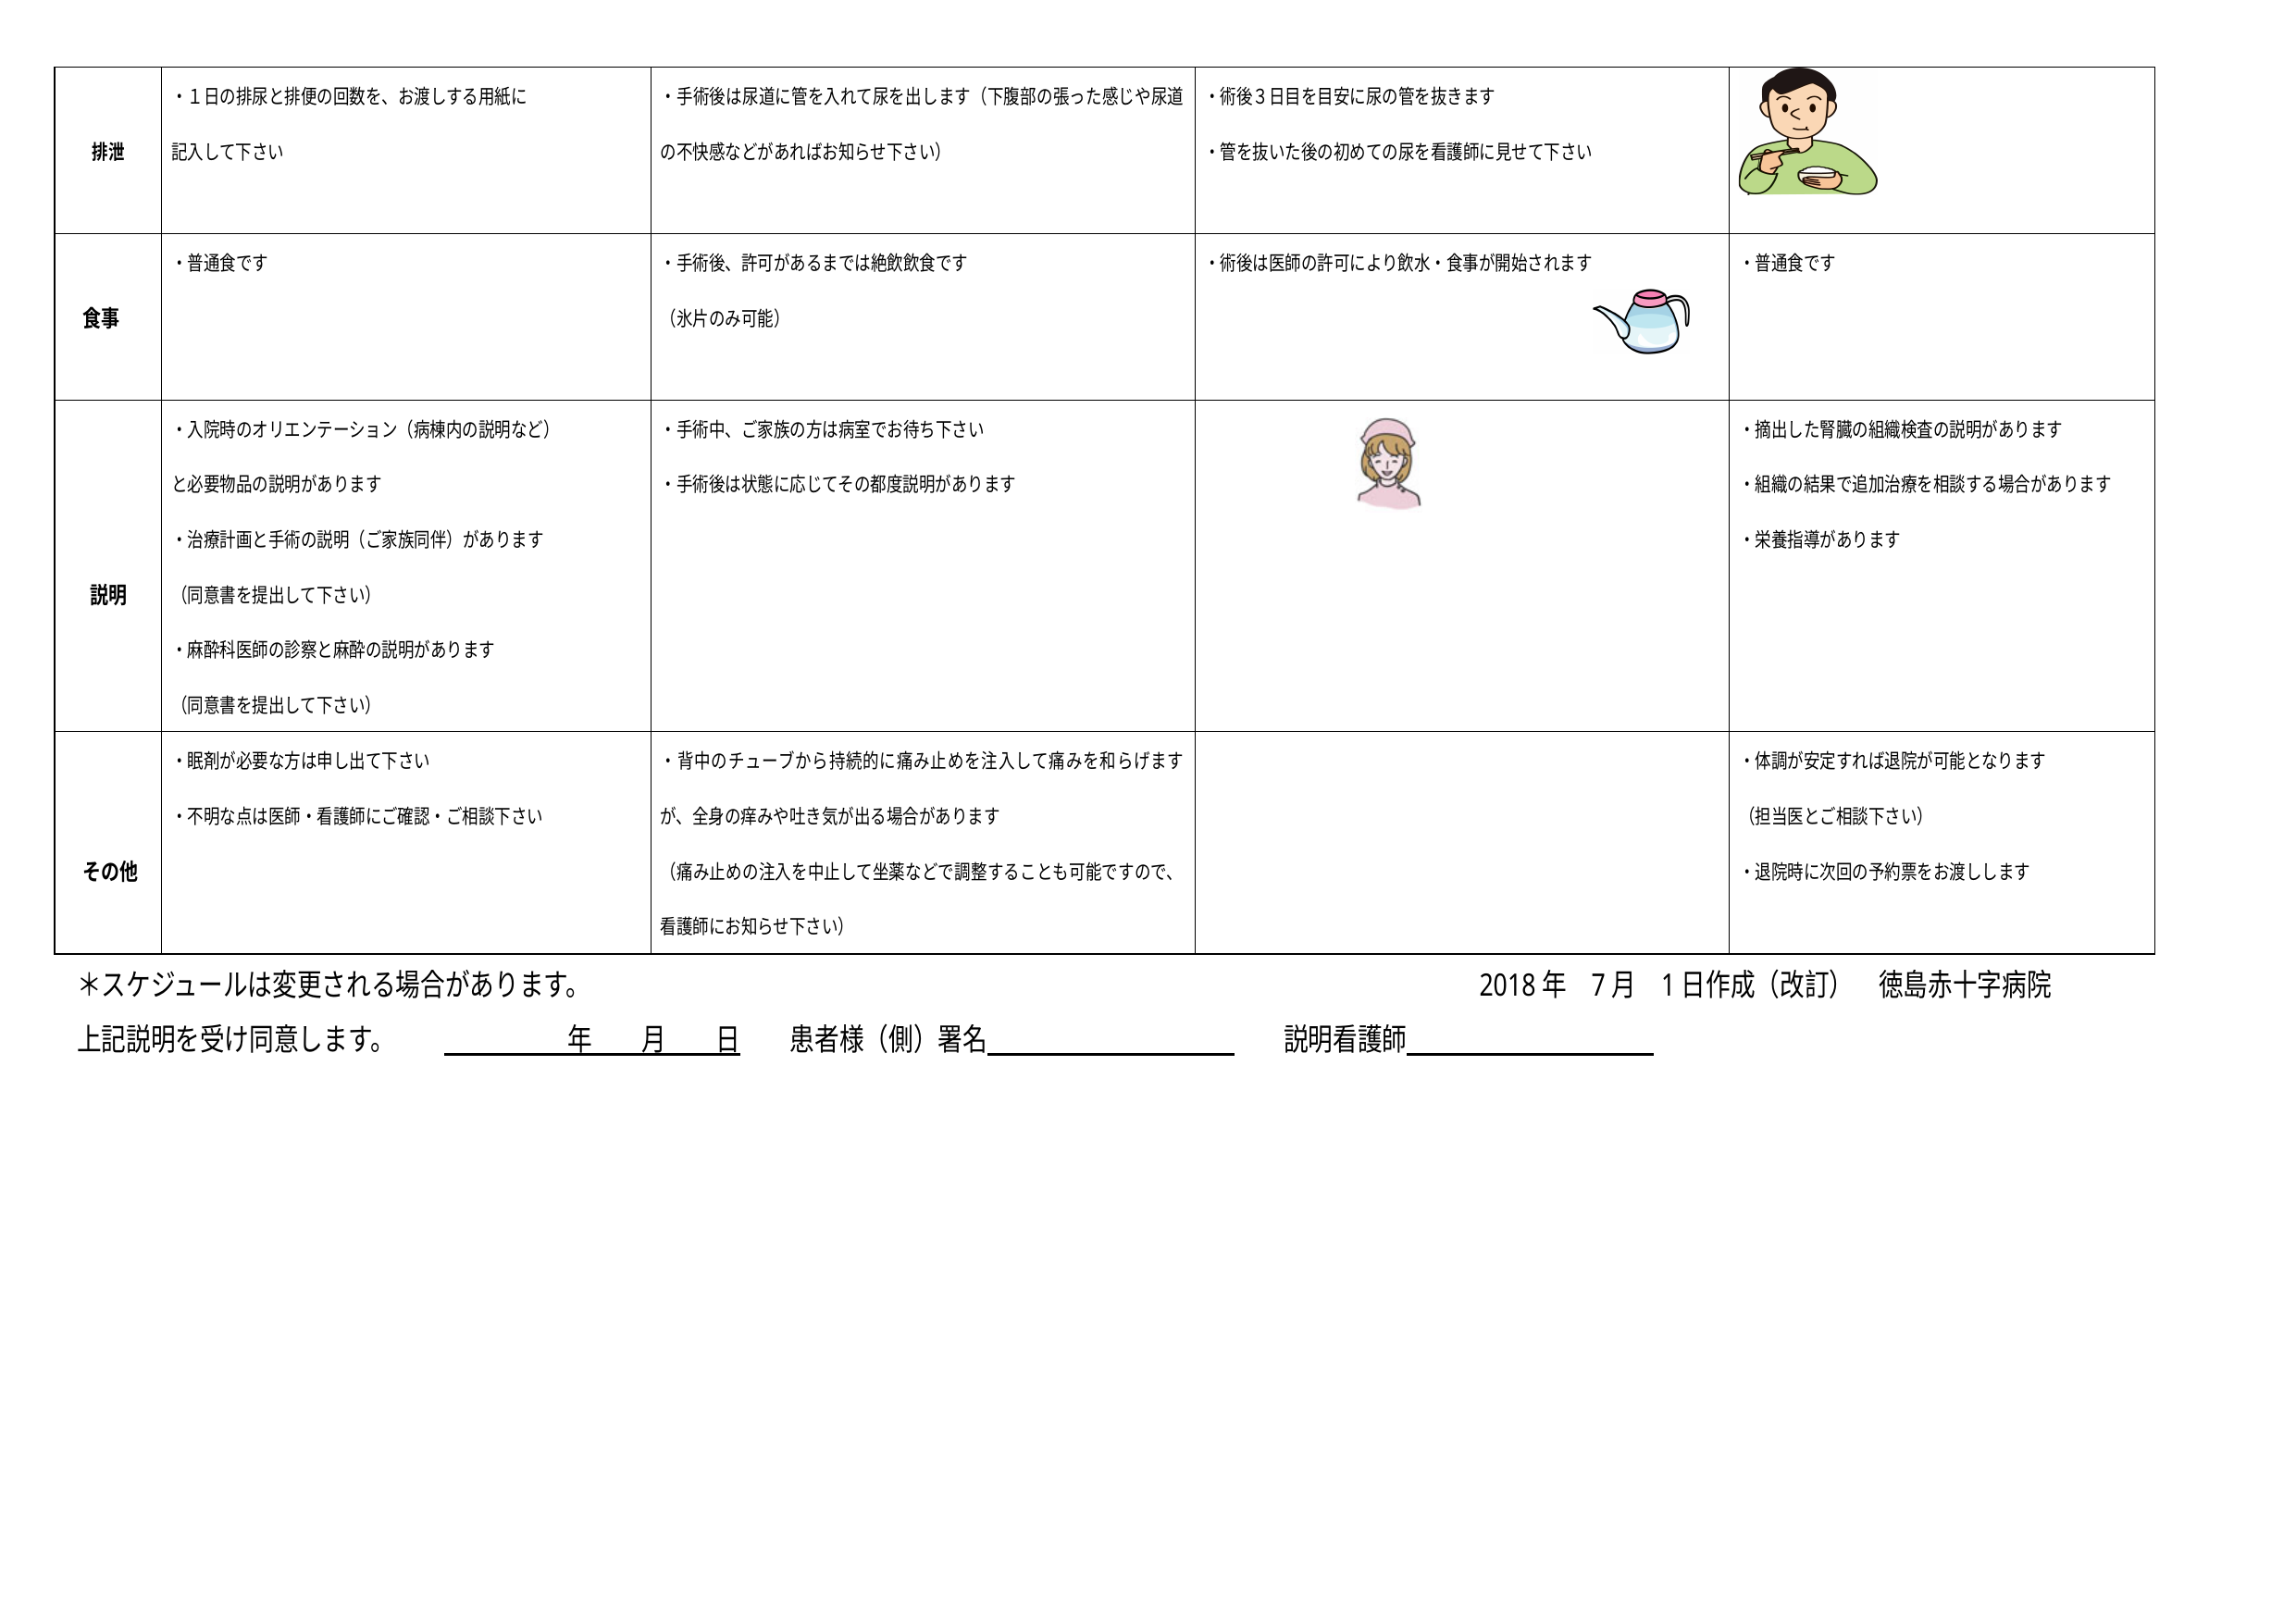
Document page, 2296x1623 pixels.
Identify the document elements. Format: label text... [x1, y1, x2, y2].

table_cell ・普通食です [1730, 234, 2154, 400]
picture [1738, 68, 1878, 195]
table_cell ・手術後は尿道に管を入れて尿を出します（下腹部の張った感じや尿道の不快感などがあればお知らせ下さい） [652, 68, 1195, 233]
picture [1593, 289, 1690, 354]
table_cell ・術後３日目を目安に尿の管を抜きます ・管を抜いた後の初めての尿を看護師に見せて下さい [1196, 68, 1729, 233]
text ＊スケジュールは変更される場合があります。 2018年 7月 1日作成（改訂） 徳島赤十字病院 [77, 955, 2266, 1010]
text 上記説明を受け同意します。 年 月 日 患者様（側）署名 説明看護師 [77, 1010, 2266, 1065]
table_cell 説明 [56, 401, 161, 731]
table_cell ・普通食です [162, 234, 651, 400]
table_cell [1730, 68, 2154, 233]
table_cell 食事 [56, 234, 161, 400]
table_cell [1196, 401, 1729, 731]
table_cell その他 [56, 732, 161, 953]
table_cell ・体調が安定すれば退院が可能となります （担当医とご相談下さい） ・退院時に次回の予約票をお渡しします [1730, 732, 2154, 953]
table_cell ・背中のチューブから持続的に痛み止めを注入して痛みを和らげますが、全身の痒みや吐き気が出る場合があります （痛み止めの注入を中止して坐薬などで調整することも可能ですので、看護師にお知らせ下さい） [652, 732, 1195, 953]
table_cell ・１日の排尿と排便の回数を、お渡しする用紙に 記入して下さい [162, 68, 651, 233]
table_cell ・手術後、許可があるまでは絶飲飲食です （氷片のみ可能） [652, 234, 1195, 400]
table_cell ・入院時のオリエンテーション（病棟内の説明など） と必要物品の説明があります ・治療計画と手術の説明（ご家族同伴）があります （同意書を提出して下さい） ・麻酔科医師の診察と麻酔の説明があります （同意書を提出して下さい） [162, 401, 651, 731]
table_cell 排泄 [56, 68, 161, 233]
table_cell ・摘出した腎臓の組織検査の説明があります ・組織の結果で追加治療を相談する場合があります ・栄養指導があります [1730, 401, 2154, 731]
table_cell ・手術中、ご家族の方は病室でお待ち下さい ・手術後は状態に応じてその都度説明があります [652, 401, 1195, 731]
table_cell [1196, 732, 1729, 953]
table_cell ・眠剤が必要な方は申し出て下さい ・不明な点は医師・看護師にご確認・ご相談下さい [162, 732, 651, 953]
picture [1355, 417, 1423, 513]
table_cell ・術後は医師の許可により飲水・食事が開始されます [1196, 234, 1729, 400]
